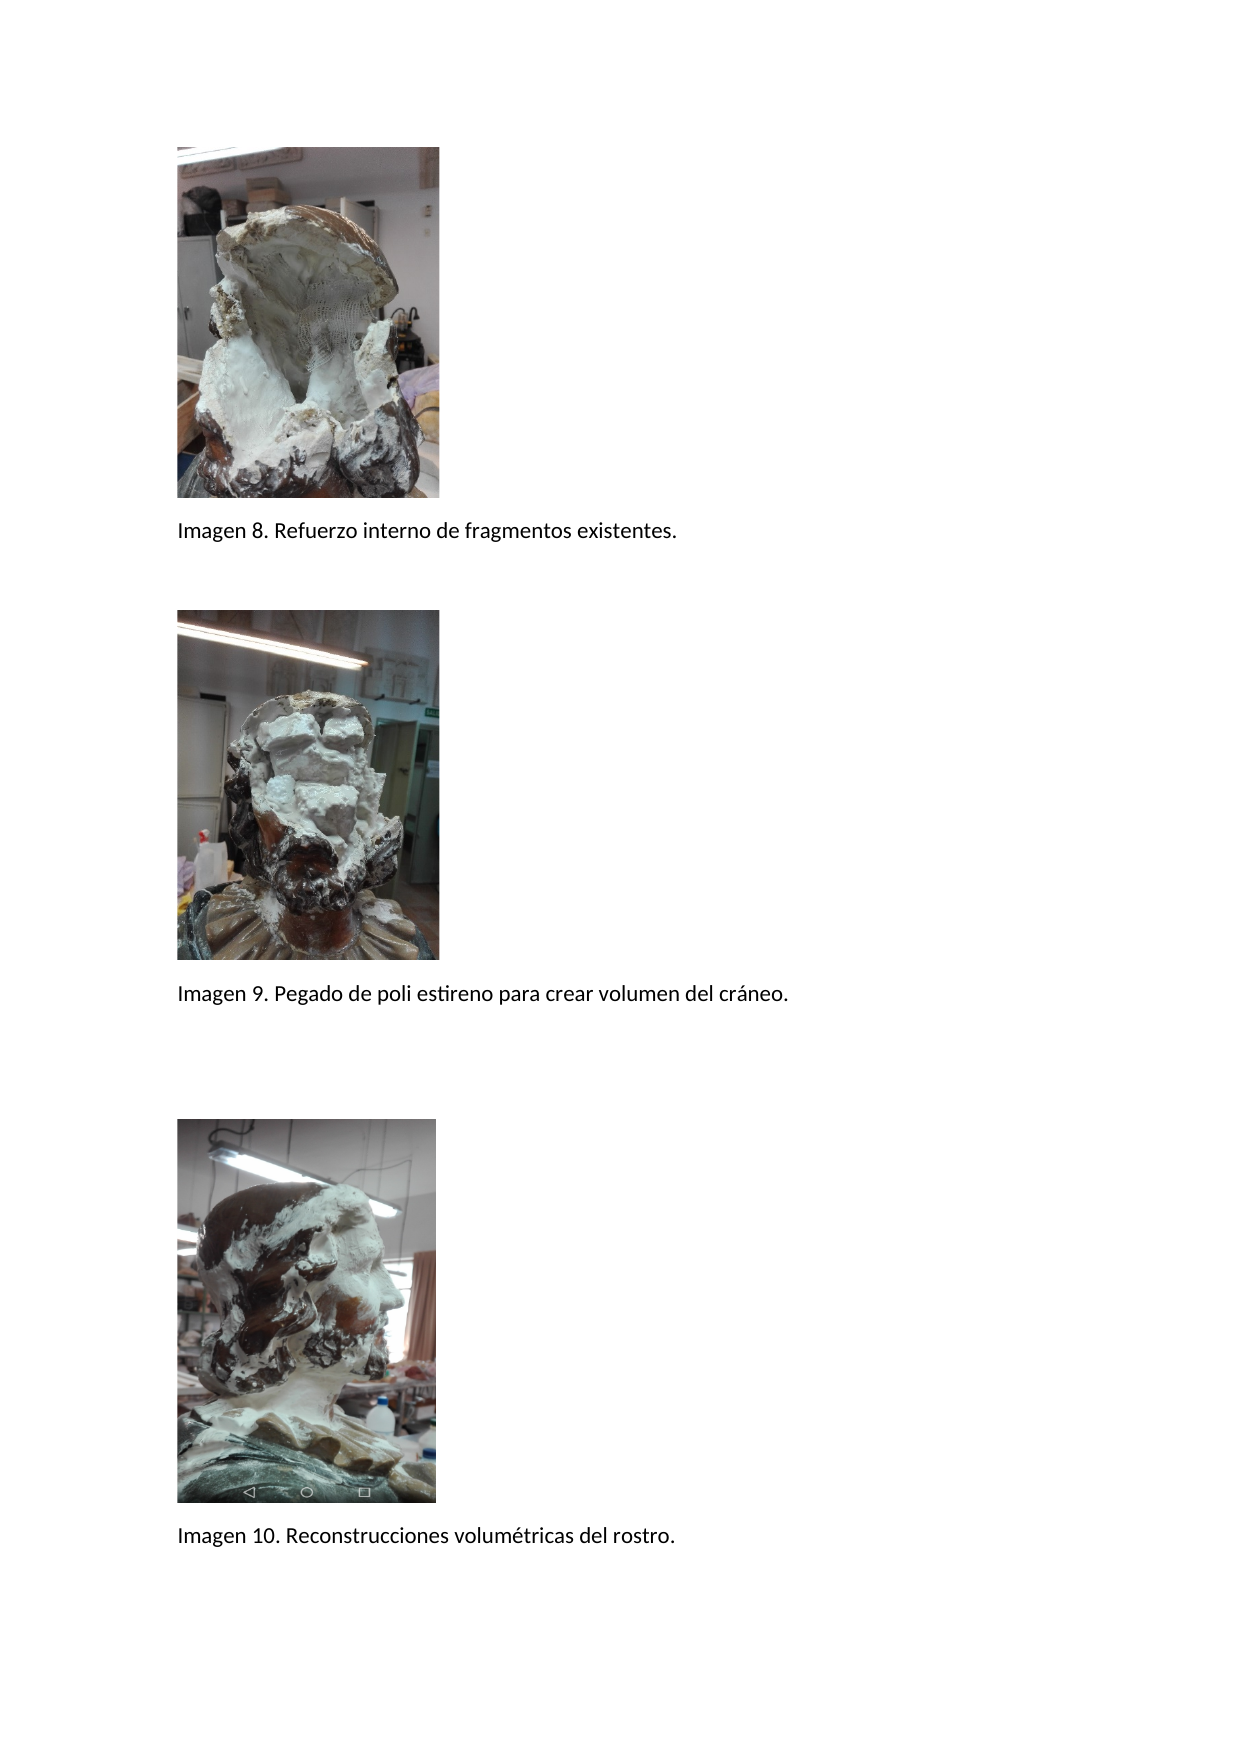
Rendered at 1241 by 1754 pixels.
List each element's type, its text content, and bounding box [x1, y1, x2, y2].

picture [177, 1119, 436, 1503]
picture [177, 610, 440, 960]
text Imagen 10. Reconstrucciones volumétricas del rostro. [177, 1521, 1063, 1549]
text Imagen 9. Pegado de poli estireno para crear volumen del cráneo. [177, 979, 1137, 1007]
picture [177, 147, 440, 498]
text Imagen 8. Refuerzo interno de fragmentos existentes. [177, 516, 1137, 544]
